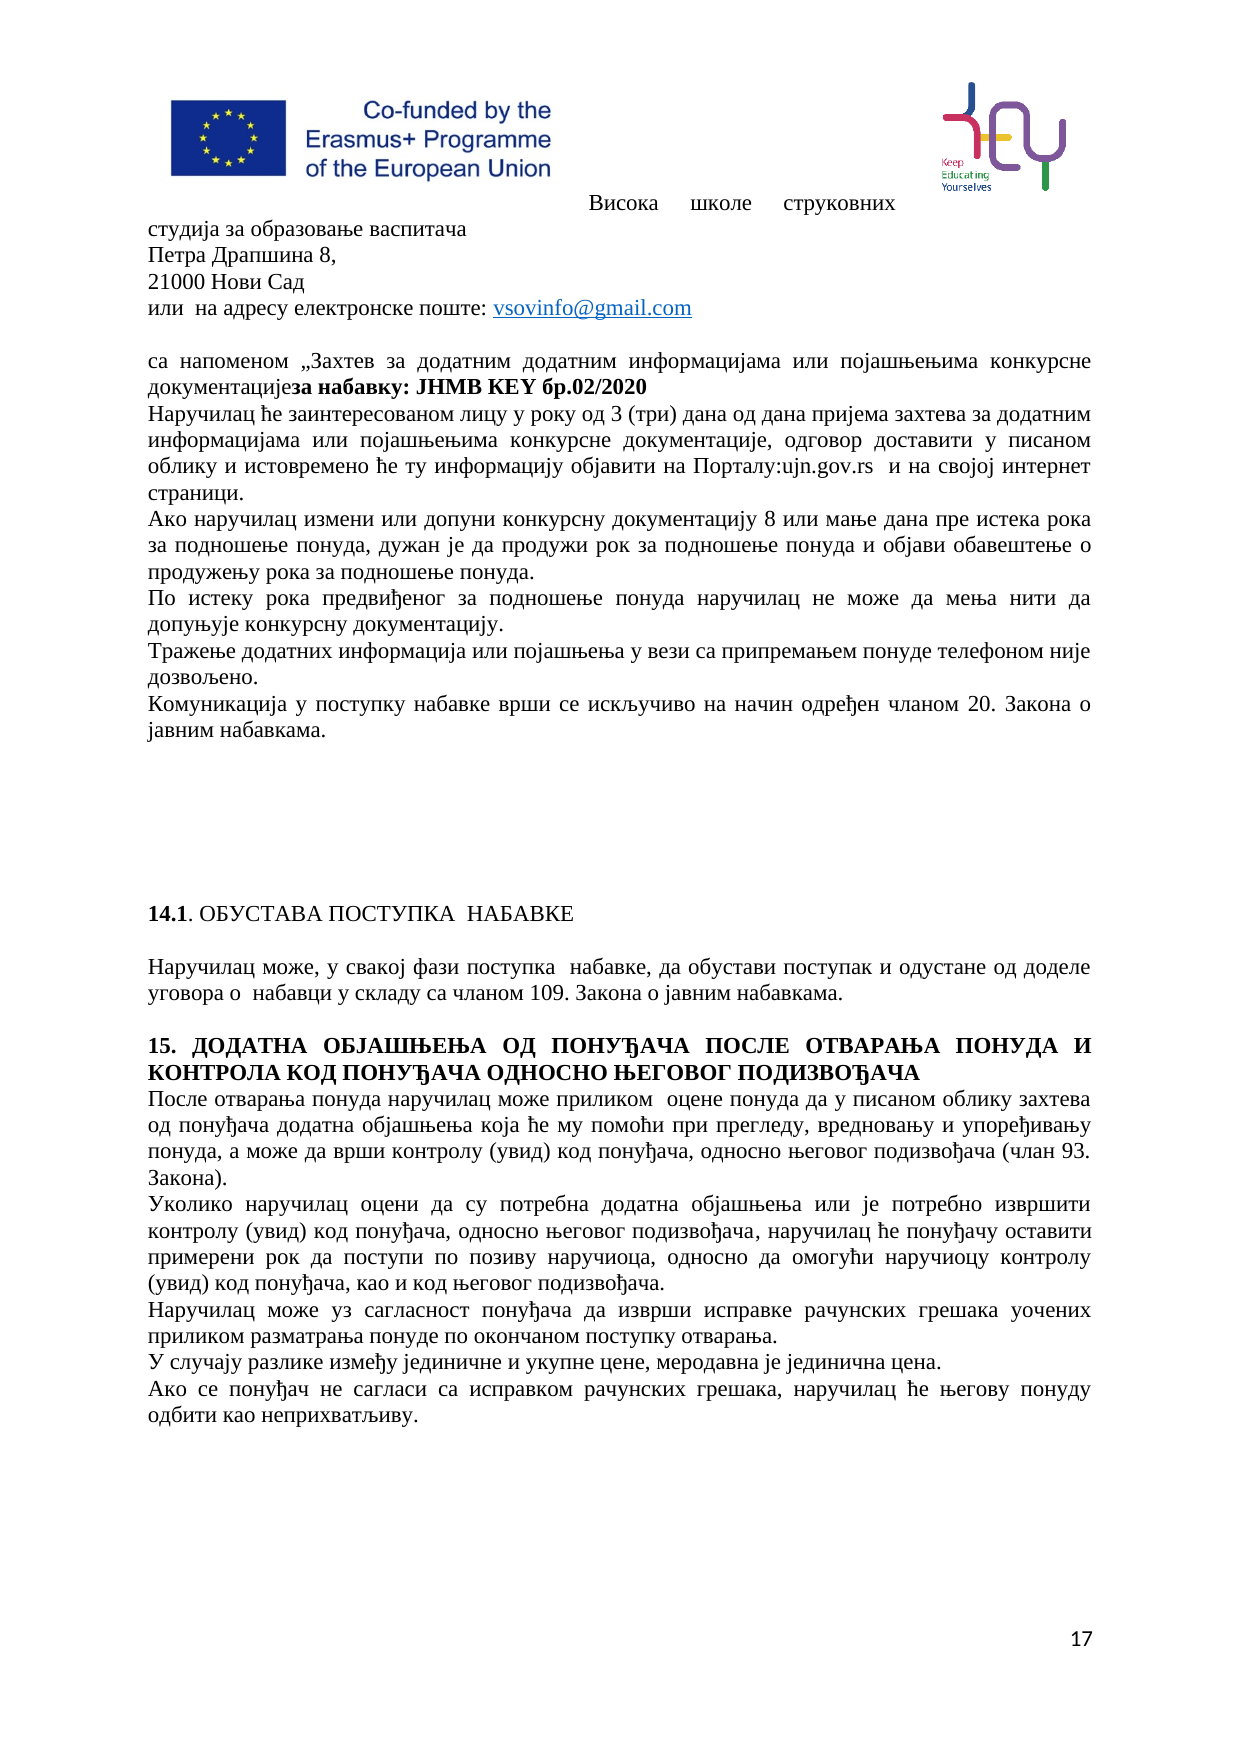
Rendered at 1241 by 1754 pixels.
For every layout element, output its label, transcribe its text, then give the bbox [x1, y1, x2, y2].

text са напоменом „Захтев за додатним додатним информацијама или појашњењима конкурсне документацијеза набавку: ЈНМВ КЕY бр.02/2020 [148, 347, 1093, 400]
text Наручилац може уз сагласност понуђача да изврши исправке рачунских грешака уочених приликом разматрања понуде по окончаном поступку отварања. [148, 1296, 1093, 1348]
text Петра Драпшина 8, [148, 242, 1093, 268]
text Наручилац може, у свакој фази поступка набавке, да обустави поступак и одустане од доделе уговора о набавци у складу са чланом 109. Закона o јавним набавкама. [148, 953, 1093, 1006]
text или на адресу електронске поште: vsovinfo@gmail.com [148, 294, 1093, 321]
text Наручилац ће заинтересованом лицу у року од 3 (три) дана од дана пријема захтева за додатним информацијама или појашњењима конкурсне документације, одговор доставити у писаном облику и истовремено ће ту информацију објавити на Порталу:ujn.gov.rs и на својој интернет страници. [148, 400, 1093, 505]
text 15. ДОДАТНА ОБЈАШЊЕЊА ОД ПОНУЂАЧА ПОСЛЕ ОТВАРАЊА ПОНУДА И КОНТРОЛА КОД ПОНУЂАЧА ОДНОСНО ЊЕГОВОГ ПОДИЗВОЂАЧА [148, 1032, 1093, 1085]
text Високa школе струковних студија за образовање васпитача [148, 189, 1093, 242]
picture [914, 45, 1093, 189]
text Ако се понуђач не сагласи са исправком рачунских грешака, наручилац ће његову понуду одбити као неприхватљиву. [148, 1375, 1093, 1427]
text По истеку рока предвиђеног за подношење понуда наручилац не може да мења нити да допуњује конкурсну документацију. [148, 584, 1093, 637]
text Уколико наручилац оцени да су потребна додатна објашњења или је потребно извршити контролу (увид) код понуђача, односно његовог подизвођача, наручилац ће понуђачу оставити примерени рок да поступи по позиву наручиоца, односно да омогући наручиоцу контролу (увид) код понуђача, као и код његовог подизвођача. [148, 1190, 1093, 1296]
text 21000 Нови Сад [148, 268, 1093, 294]
picture [147, 78, 570, 198]
text 14.1. ОБУСТАВА ПОСТУПКА НАБАВКЕ [148, 900, 1093, 927]
text Ако наручилац измени или допуни конкурсну документацију 8 или мање дана пре истека рока за подношење понуда, дужан је да продужи рок за подношење понуда и објави обавештење о продужењу рока за подношење понуда. [148, 505, 1093, 584]
text У случају разлике између јединичне и укупне цене, меродавна је јединична цена. [148, 1348, 1093, 1375]
text Комуникација у поступку набавке врши се искључиво на начин одређен чланом 20. Закона о јавним набавкама. [148, 689, 1093, 742]
text Тражење додатних информација или појашњења у вези са припремањем понуде телефоном није дозвољено. [148, 637, 1093, 689]
text После отварања понуда наручилац може приликом оцене понуда да у писаном облику захтева од понуђача додатна објашњења која ће му помоћи при прегледу, вредновању и упоређивању понуда, а може да врши контролу (увид) код понуђача, односно његовог подизвођача (члан 93. Закона). [148, 1085, 1093, 1190]
